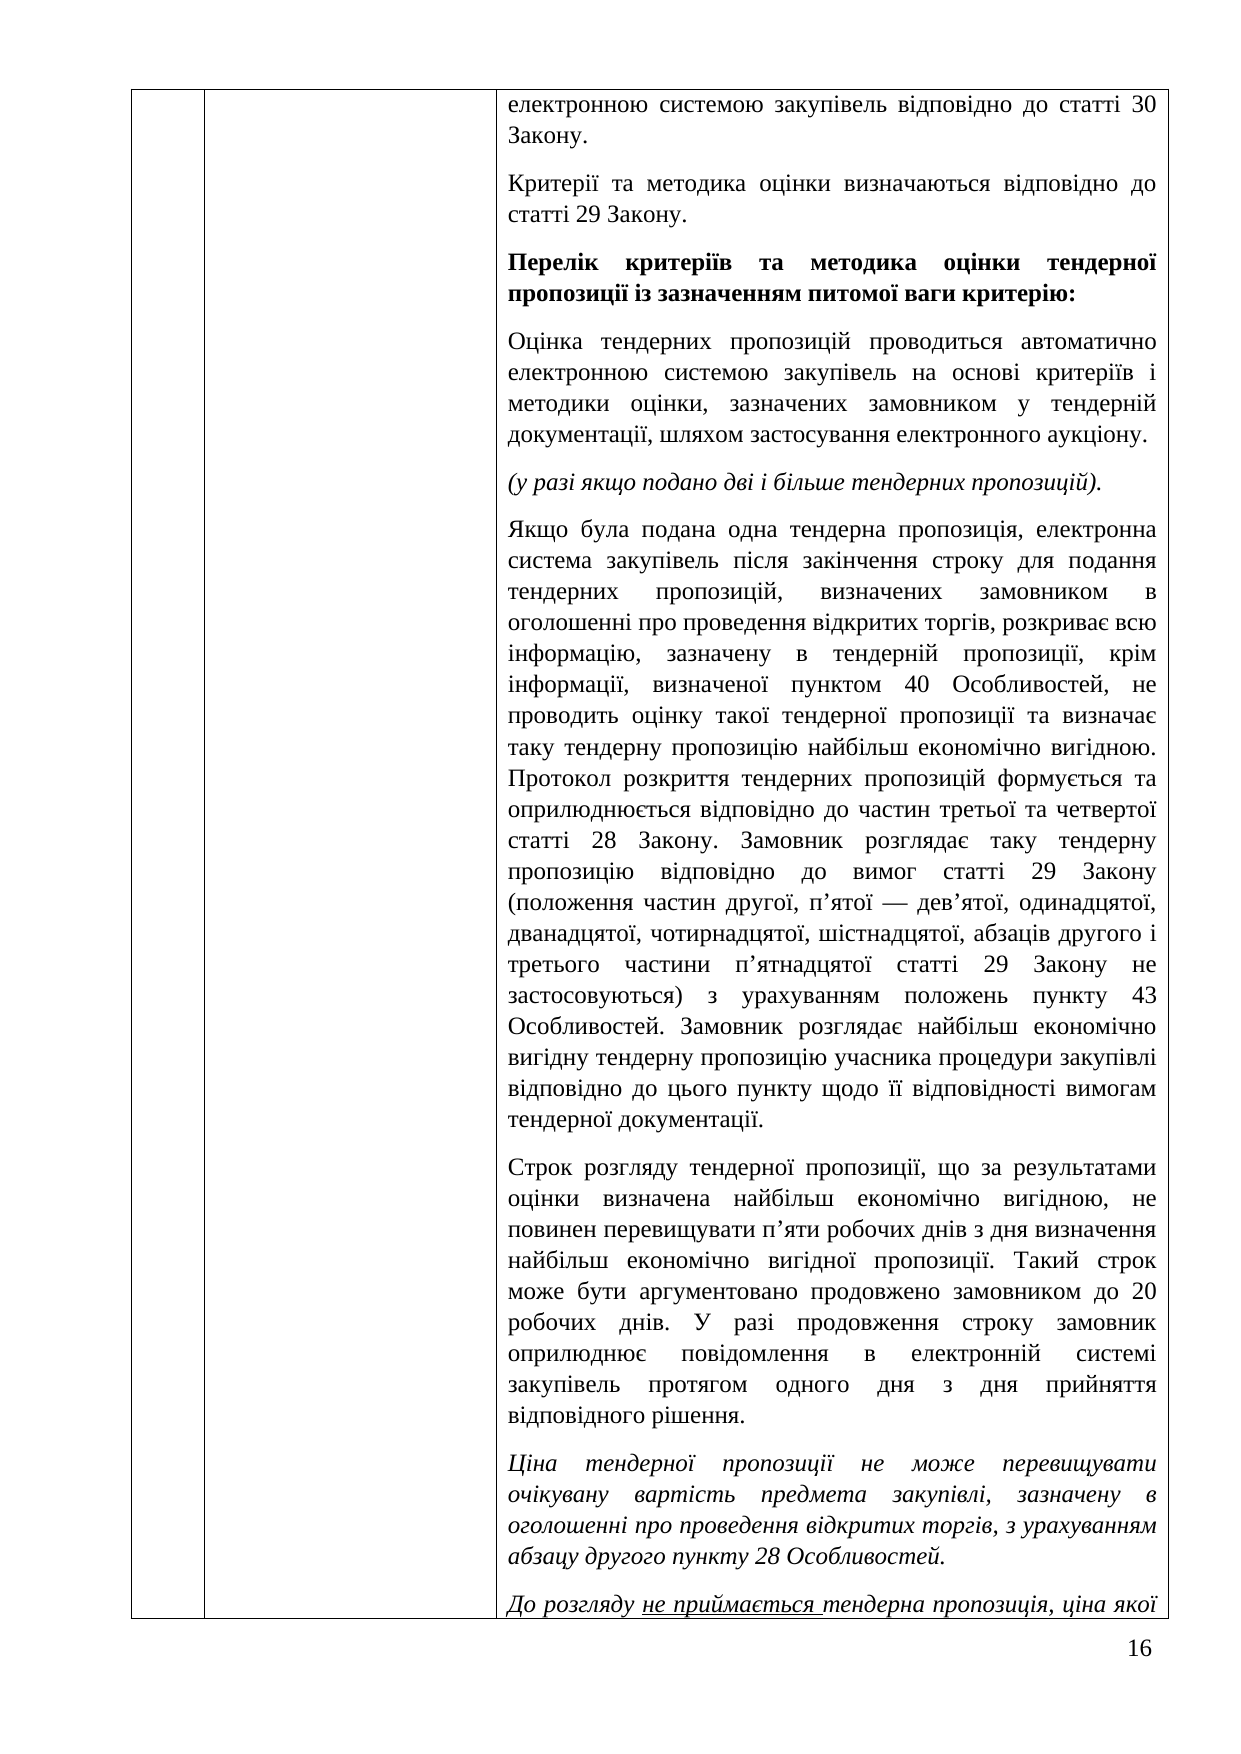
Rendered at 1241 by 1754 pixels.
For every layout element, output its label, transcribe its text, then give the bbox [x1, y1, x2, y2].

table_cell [205, 90, 496, 1617]
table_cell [497, 90, 1168, 1617]
table_cell 1 [132, 90, 204, 1617]
